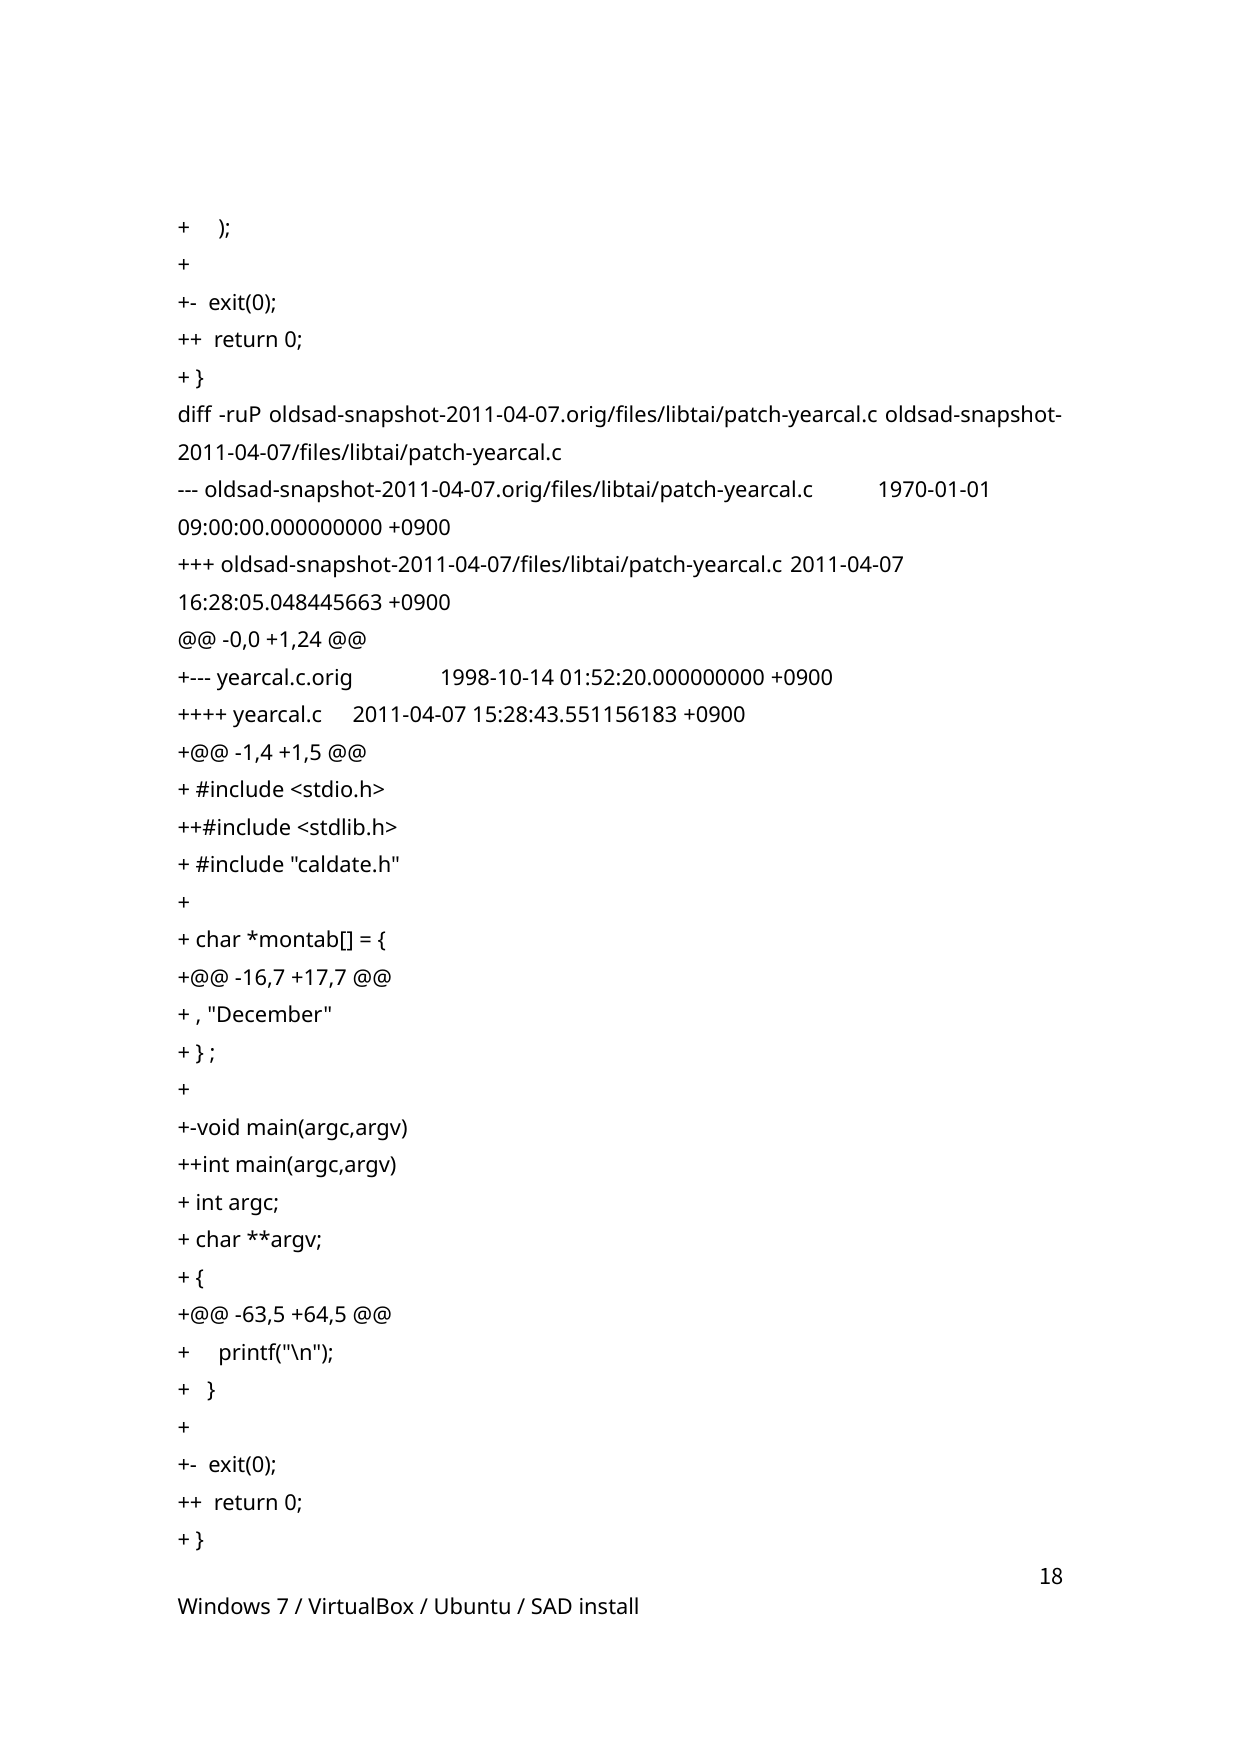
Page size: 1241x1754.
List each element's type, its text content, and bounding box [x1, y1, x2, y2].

text + [177, 1408, 1063, 1446]
text + } [177, 358, 1063, 396]
text + [177, 246, 1063, 283]
text +@@ -16,7 +17,7 @@ [177, 958, 1063, 996]
text +- exit(0); [177, 283, 1063, 321]
text + [177, 883, 1063, 921]
text diff -ruP oldsad-snapshot-2011-04-07.orig/files/libtai/patch-yearcal.c oldsad-snapshot-2011-04-07/files/libtai/patch-yearcal.c [177, 396, 1063, 471]
text +@@ -63,5 +64,5 @@ [177, 1296, 1063, 1333]
text ++int main(argc,argv) [177, 1146, 1063, 1183]
text + #include <stdio.h> [177, 771, 1063, 808]
text + int argc; [177, 1183, 1063, 1221]
text ++ return 0; [177, 1483, 1063, 1521]
text +@@ -1,4 +1,5 @@ [177, 733, 1063, 771]
text + printf("\n"); [177, 1333, 1063, 1371]
text + #include "caldate.h" [177, 846, 1063, 883]
text --- oldsad-snapshot-2011-04-07.orig/files/libtai/patch-yearcal.c 1970-01-01 09:00:00.000000000 +0900 [177, 471, 1063, 546]
text +-void main(argc,argv) [177, 1108, 1063, 1146]
text +--- yearcal.c.orig 1998-10-14 01:52:20.000000000 +0900 [177, 658, 1063, 696]
text + } ; [177, 1033, 1063, 1071]
text ++#include <stdlib.h> [177, 808, 1063, 846]
text @@ -0,0 +1,24 @@ [177, 621, 1063, 658]
text + [177, 1071, 1063, 1108]
text +- exit(0); [177, 1446, 1063, 1483]
text + char **argv; [177, 1221, 1063, 1258]
text ++ return 0; [177, 321, 1063, 358]
text + char *montab[] = { [177, 921, 1063, 958]
text + } [177, 1521, 1063, 1558]
text + , "December" [177, 996, 1063, 1033]
text + ); [177, 208, 1063, 246]
text ++++ yearcal.c 2011-04-07 15:28:43.551156183 +0900 [177, 696, 1063, 733]
text +++ oldsad-snapshot-2011-04-07/files/libtai/patch-yearcal.c 2011-04-07 16:28:05.048445663 +0900 [177, 546, 1063, 621]
text + { [177, 1258, 1063, 1296]
text + } [177, 1371, 1063, 1408]
